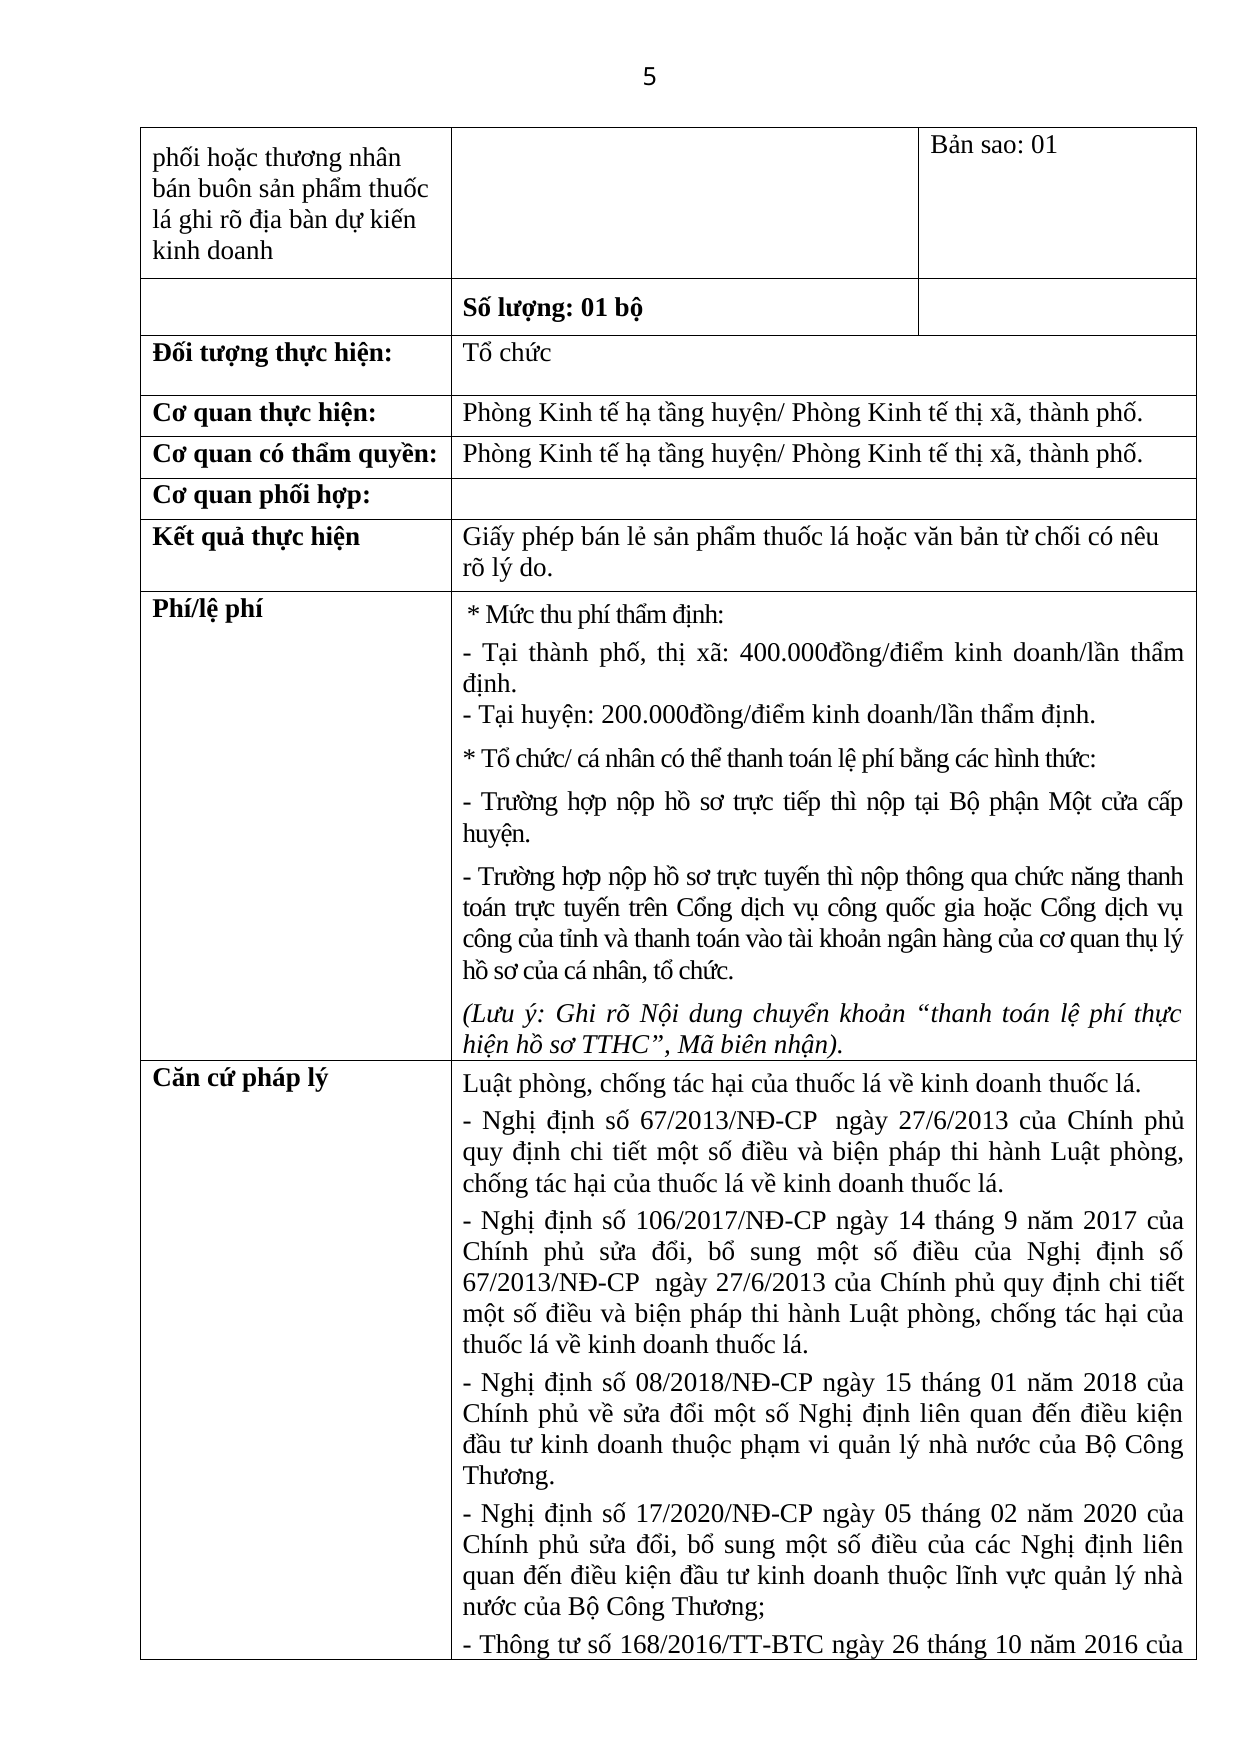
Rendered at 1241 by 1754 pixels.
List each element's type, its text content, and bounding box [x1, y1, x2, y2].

table_cell Số lượng: 01 bộ [452, 279, 918, 335]
table_cell Cơ quan thực hiện: [141, 396, 451, 436]
table_cell Phí/lệ phí [141, 592, 451, 1060]
table_cell Kết quả thực hiện [141, 520, 451, 591]
table_cell [452, 128, 918, 278]
table_cell Tổ chức [452, 336, 1196, 395]
table_cell Giấy phép bán lẻ sản phẩm thuốc lá hoặc văn bản từ chối có nêu rõ lý do. [452, 520, 1196, 591]
table_cell Phòng Kinh tế hạ tầng huyện/ Phòng Kinh tế thị xã, thành phố. [452, 396, 1196, 436]
table_cell [452, 479, 1196, 519]
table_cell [141, 128, 451, 278]
table_cell Cơ quan phối hợp: [141, 479, 451, 519]
table_cell Căn cứ pháp lý [141, 1061, 451, 1659]
table_cell Cơ quan có thẩm quyền: [141, 437, 451, 477]
table_cell [141, 279, 451, 335]
table_cell Phòng Kinh tế hạ tầng huyện/ Phòng Kinh tế thị xã, thành phố. [452, 437, 1196, 477]
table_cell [919, 128, 1196, 278]
table_cell [919, 279, 1196, 335]
table_cell * Mức thu phí thẩm định: - Tại thành phố, thị xã: 400.000đồng/điểm kinh doanh/lần thẩm định. - Tại huyện: 200.000đồng/điểm kinh doanh/lần thẩm định. * Tổ chức/ cá nhân có thể thanh toán lệ phí bằng các hình thức: - Trường hợp nộp hồ sơ trực tiếp thì nộp tại Bộ phận Một cửa cấp huyện. - Trường hợp nộp hồ sơ trực tuyến thì nộp thông qua chức năng thanh toán trực tuyến trên Cổng dịch vụ công quốc gia hoặc Cổng dịch vụ công của tỉnh và thanh toán vào tài khoản ngân hàng của cơ quan thụ lý hồ sơ của cá nhân, tổ chức. (Lưu ý: Ghi rõ Nội dung chuyển khoản “thanh toán lệ phí thực hiện hồ sơ TTHC”, Mã biên nhận). [452, 592, 1196, 1060]
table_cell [452, 1061, 1196, 1659]
table_cell Đối tượng thực hiện: [141, 336, 451, 395]
